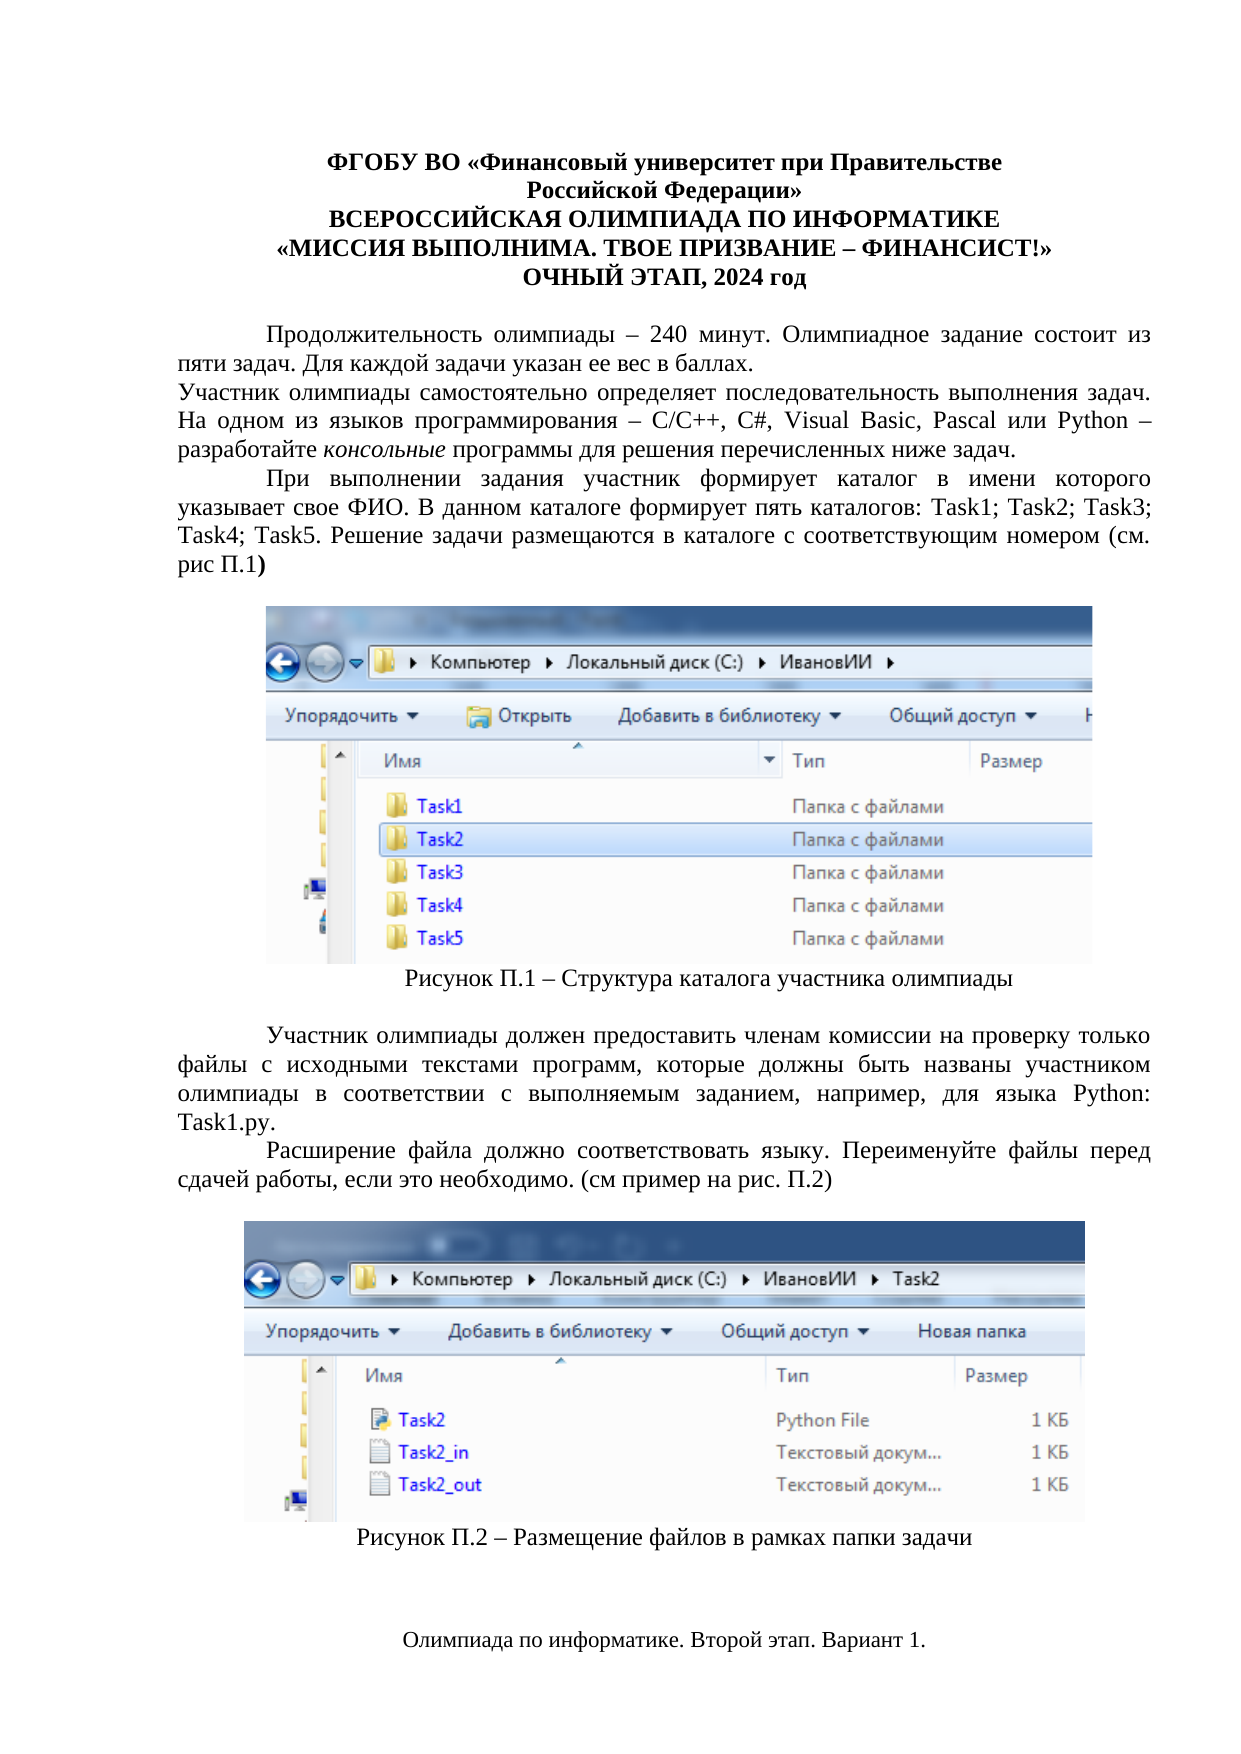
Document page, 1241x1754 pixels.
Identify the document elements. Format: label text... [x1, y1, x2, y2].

text Расширение файла должно соответствовать языку. Переименуйте файлы перед сдачей работы, если это необходимо. (см пример на рис. П.2) [177, 1136, 1152, 1193]
text ОЧНЫЙ ЭТАП, 2024 год [177, 262, 1152, 291]
text Продолжительность олимпиады – 240 минут. Олимпиадное задание состоит из пяти задач. Для каждой задачи указан ее вес в баллах. [177, 319, 1152, 377]
text Участник олимпиады должен предоставить членам комиссии на проверку только файлы с исходными текстами программ, которые должны быть названы участником олимпиады в соответствии с выполняемым заданием, например, для языка Python: Task1.py. [177, 1021, 1152, 1136]
picture [244, 1221, 1085, 1522]
text ВСЕРОССИЙСКАЯ ОЛИМПИАДА ПО ИНФОРМАТИКЕ [177, 204, 1152, 233]
text ФГОБУ ВО «Финансовый университет при Правительстве [177, 147, 1152, 176]
text «МИССИЯ ВЫПОЛНИМА. ТВОЕ ПРИЗВАНИЕ – ФИНАНСИСТ!» [177, 233, 1152, 262]
text Участник олимпиады самостоятельно определяет последовательность выполнения задач. На одном из языков программирования – С/С++, С#, Visual Basic, Pascal или Python – разработайте консольные программы для решения перечисленных ниже задач. [177, 377, 1152, 463]
text Рисунок П.1 – Структура каталога участника олимпиады [177, 963, 1152, 992]
text Рисунок П.2 – Размещение файлов в рамках папки задачи [177, 1522, 1152, 1551]
text При выполнении задания участник формирует каталог в имени которого указывает свое ФИО. В данном каталоге формирует пять каталогов: Task1; Task2; Task3; Task4; Task5. Решение задачи размещаются в каталоге с соответствующим номером (см. рис П.1) [177, 463, 1152, 578]
picture [265, 606, 1093, 964]
text Российской Федерации» [177, 176, 1152, 204]
